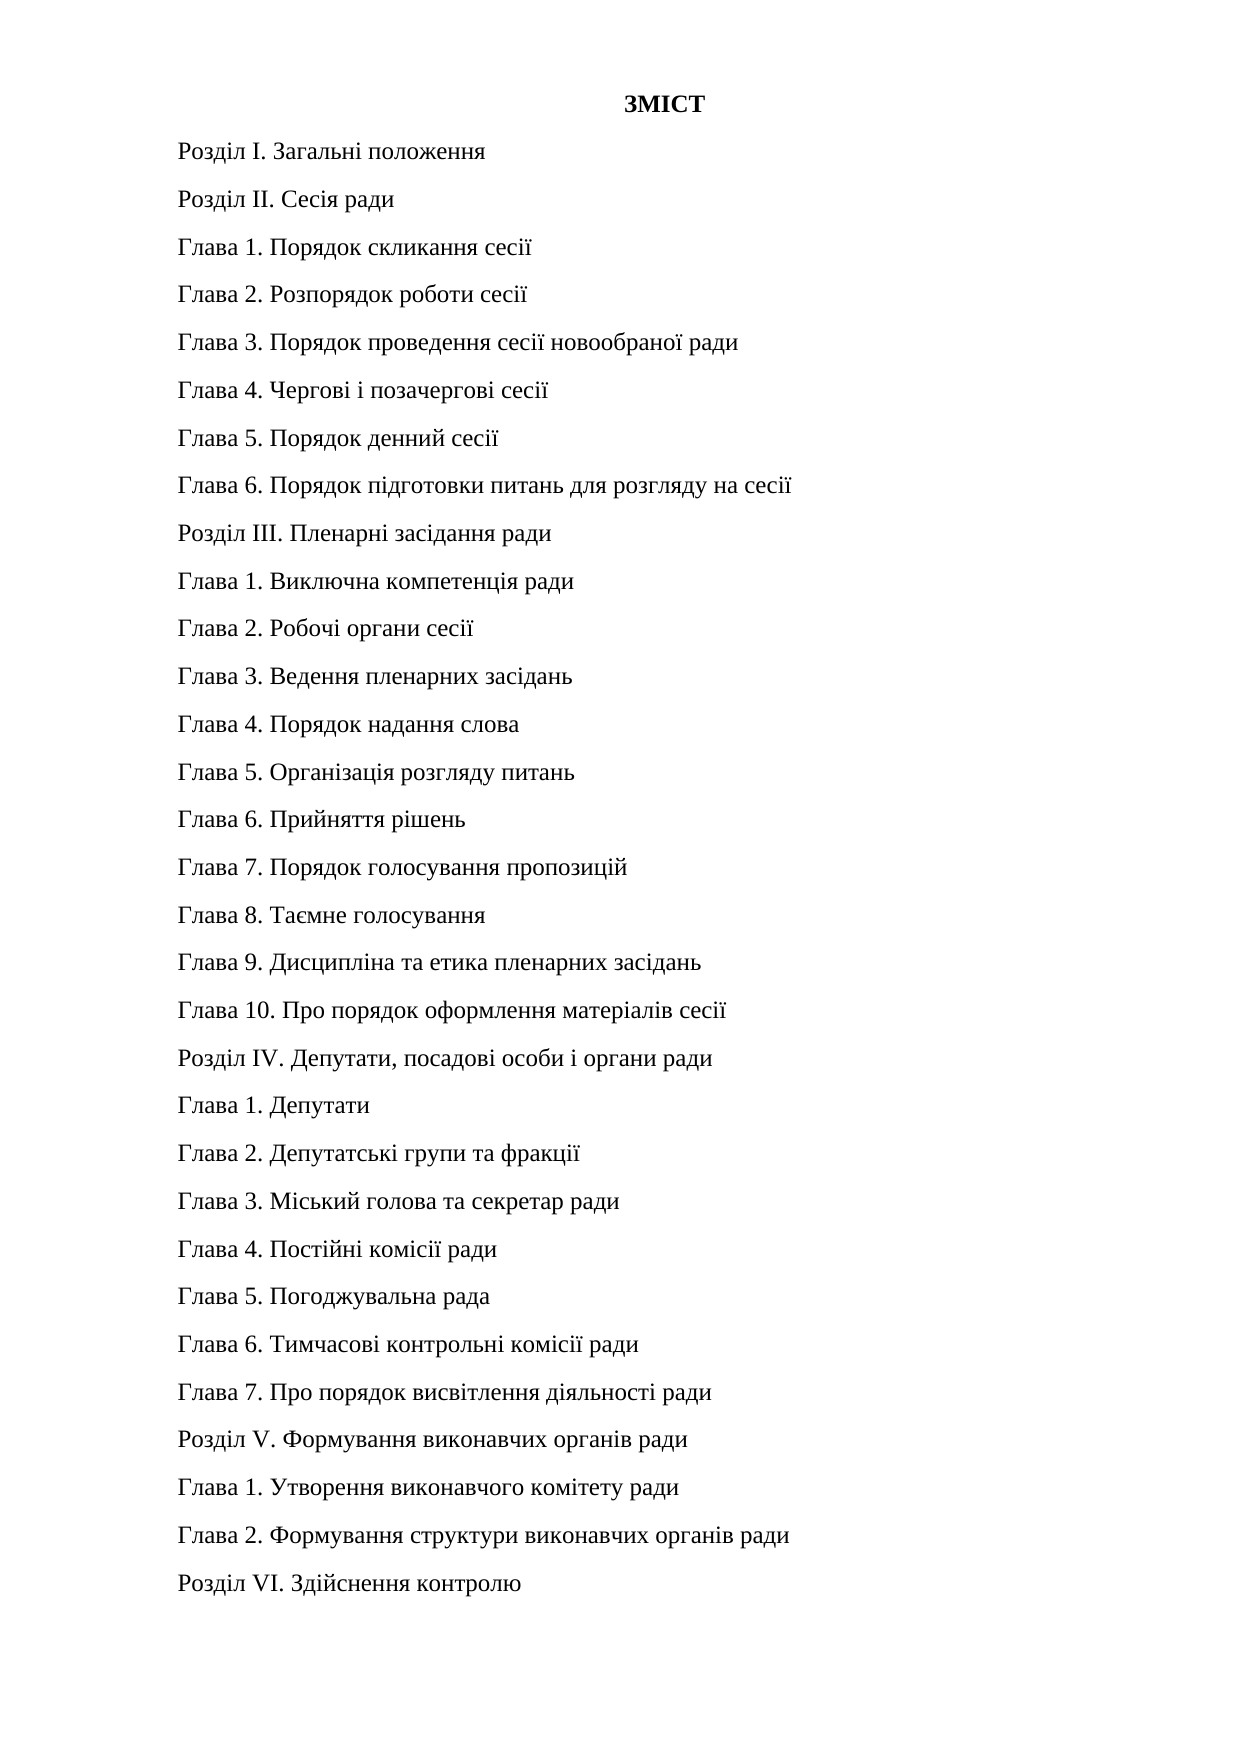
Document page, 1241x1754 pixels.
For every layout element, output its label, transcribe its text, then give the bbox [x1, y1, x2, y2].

text Глава 2. Робочі органи сесії [177, 613, 1152, 642]
text Глава 6. Порядок підготовки питань для розгляду на сесії [177, 470, 1152, 499]
text Глава 2. Депутатські групи та фракції [177, 1138, 1152, 1167]
text Глава 7. Порядок голосування пропозицій [177, 852, 1152, 881]
text Глава 4. Порядок надання слова [177, 709, 1152, 738]
text Глава 9. Дисципліна та етика пленарних засідань [177, 947, 1152, 976]
text Глава 6. Тимчасові контрольні комісії ради [177, 1329, 1152, 1358]
text Глава 5. Порядок денний сесії [177, 423, 1152, 451]
text Розділ V. Формування виконавчих органів ради [177, 1424, 1152, 1453]
text Глава 3. Міський голова та секретар ради [177, 1186, 1152, 1215]
text Глава 3. Порядок проведення сесії новообраної ради [177, 327, 1152, 356]
text Глава 8. Таємне голосування [177, 900, 1152, 928]
text Глава 6. Прийняття рішень [177, 804, 1152, 833]
text Глава 5. Погоджувальна рада [177, 1281, 1152, 1310]
text Глава 1. Виключна компетенція ради [177, 566, 1152, 594]
text Глава 4. Чергові і позачергові сесії [177, 375, 1152, 404]
text Глава 4. Постійні комісії ради [177, 1234, 1152, 1262]
text Глава 2. Розпорядок роботи сесії [177, 279, 1152, 308]
text Глава 10. Про порядок оформлення матеріалів сесії [177, 995, 1152, 1024]
text Глава 1. Порядок скликання сесії [177, 232, 1152, 261]
text Глава 1. Утворення виконавчого комітету ради [177, 1472, 1152, 1501]
text Розділ ІІ. Сесія ради [177, 184, 1152, 213]
text Глава 2. Формування структури виконавчих органів ради [177, 1520, 1152, 1549]
text Розділ І. Загальні положення [177, 136, 1152, 165]
text Розділ VI. Здійснення контролю [177, 1568, 1152, 1596]
text Глава 1. Депутати [177, 1091, 1152, 1119]
text Розділ ІІІ. Пленарні засідання ради [177, 518, 1152, 547]
text ЗМІСТ [177, 89, 1152, 117]
text Глава 3. Ведення пленарних засідань [177, 661, 1152, 690]
text Розділ IV. Депутати, посадові особи і органи ради [177, 1043, 1152, 1072]
text Глава 7. Про порядок висвітлення діяльності ради [177, 1377, 1152, 1406]
text Глава 5. Організація розгляду питань [177, 757, 1152, 785]
